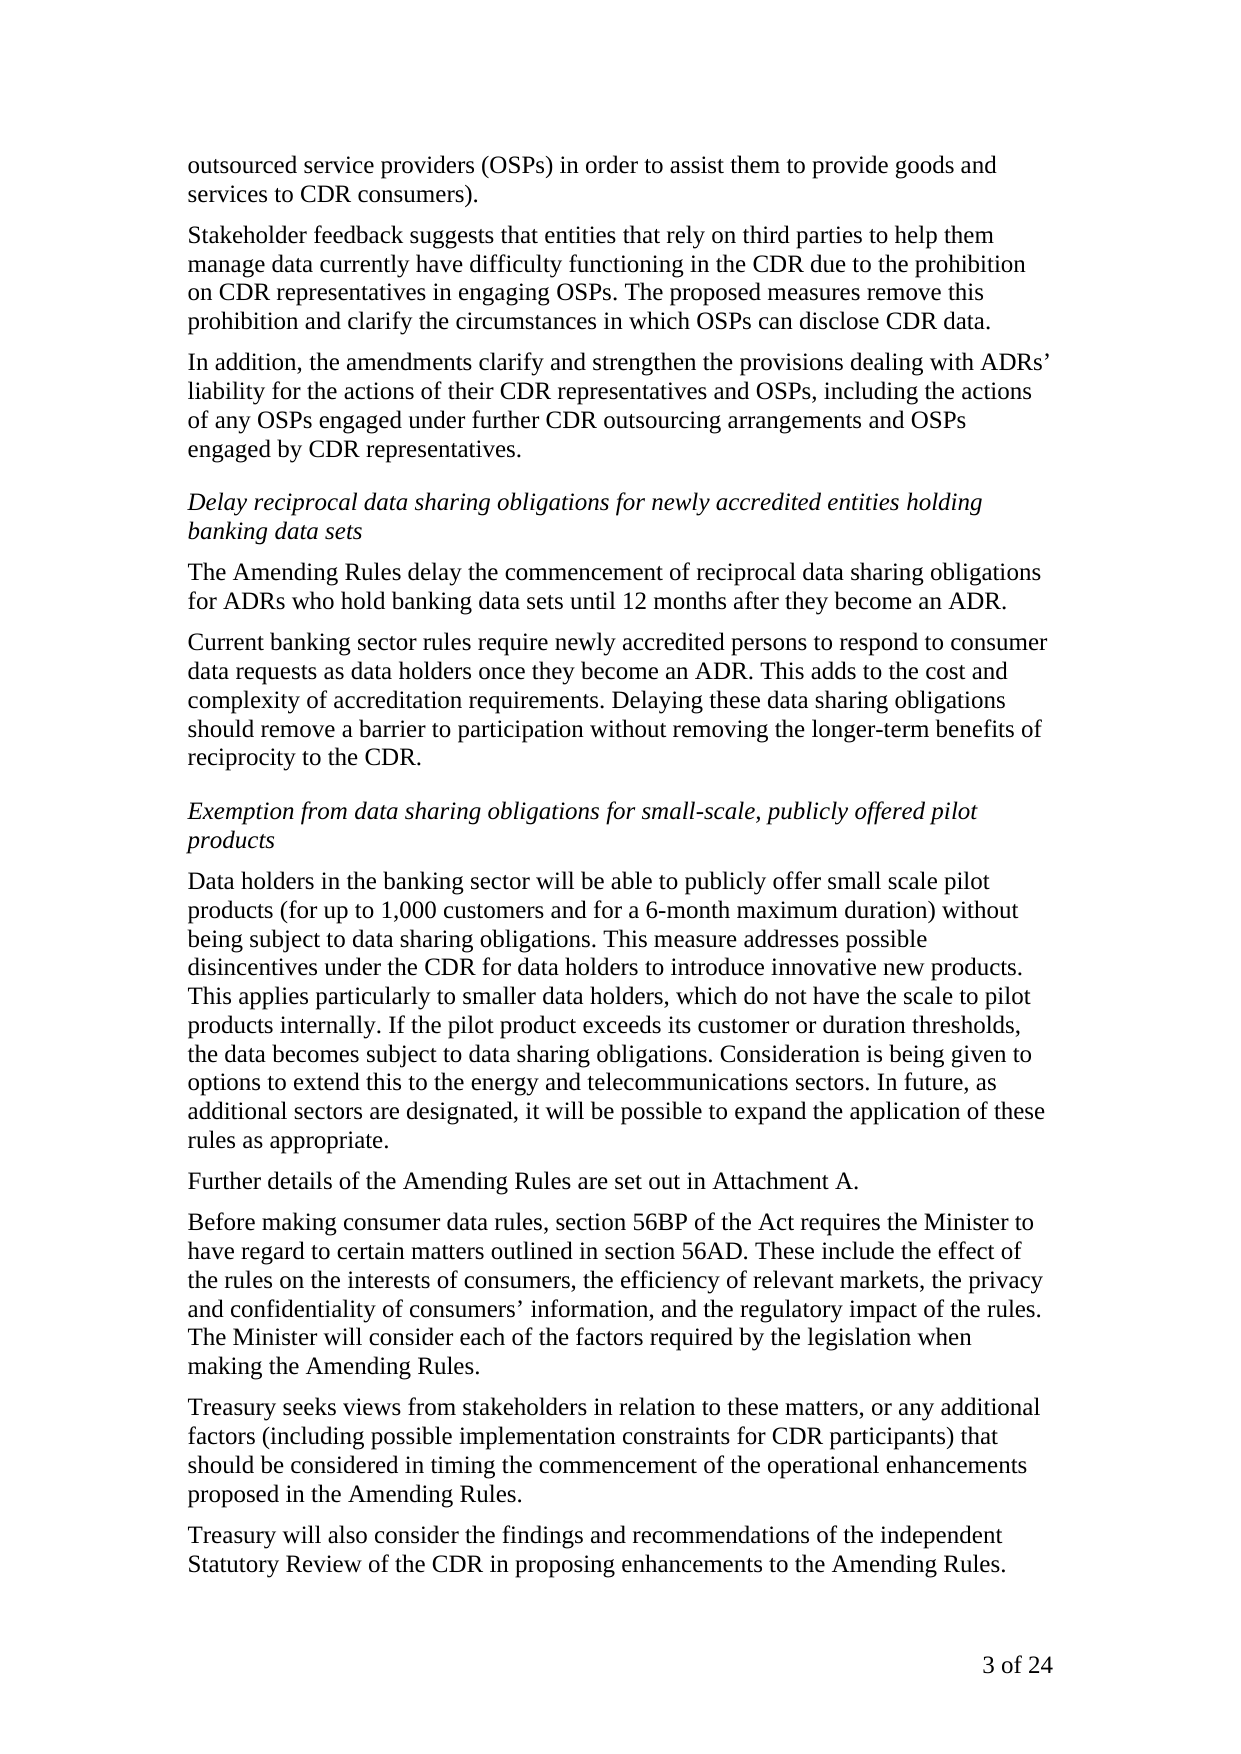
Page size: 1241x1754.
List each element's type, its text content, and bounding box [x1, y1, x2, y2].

text Current banking sector rules require newly accredited persons to respond to consumer data requests as data holders once they become an ADR. This adds to the cost and complexity of accreditation requirements. Delaying these data sharing obligations should remove a barrier to participation without removing the longer-term benefits of reciprocity to the CDR. [187, 627, 1053, 771]
text The Amending Rules delay the commencement of reciprocal data sharing obligations for ADRs who hold banking data sets until 12 months after they become an ADR. [187, 557, 1053, 615]
text Treasury will also consider the findings and recommendations of the independent Statutory Review of the CDR in proposing enhancements to the Amending Rules. [187, 1520, 1053, 1577]
text Further details of the Amending Rules are set out in Attachment A. [187, 1166, 1053, 1195]
text Data holders in the banking sector will be able to publicly offer small scale pilot products (for up to 1,000 customers and for a 6-month maximum duration) without being subject to data sharing obligations. This measure addresses possible disincentives under the CDR for data holders to introduce innovative new products. This applies particularly to smaller data holders, which do not have the scale to pilot products internally. If the pilot product exceeds its customer or duration thresholds, the data becomes subject to data sharing obligations. Consideration is being given to options to extend this to the energy and telecommunications sectors. In future, as additional sectors are designated, it will be possible to expand the application of these rules as appropriate. [187, 866, 1053, 1154]
text Before making consumer data rules, section 56BP of the Act requires the Minister to have regard to certain matters outlined in section 56AD. These include the effect of the rules on the interests of consumers, the efficiency of relevant markets, the privacy and confidentiality of consumers’ information, and the regulatory impact of the rules. The Minister will consider each of the factors required by the legislation when making the Amending Rules. [187, 1207, 1053, 1380]
text Stakeholder feedback suggests that entities that rely on third parties to help them manage data currently have difficulty functioning in the CDR due to the prohibition on CDR representatives in engaging OSPs. The proposed measures remove this prohibition and clarify the circumstances in which OSPs can disclose CDR data. [187, 220, 1053, 335]
text In addition, the amendments clarify and strengthen the provisions dealing with ADRs’ liability for the actions of their CDR representatives and OSPs, including the actions of any OSPs engaged under further CDR outsourcing arrangements and OSPs engaged by CDR representatives. [187, 347, 1053, 462]
text Delay reciprocal data sharing obligations for newly accredited entities holding banking data sets [187, 487, 1053, 545]
text Exemption from data sharing obligations for small-scale, publicly offered pilot products [187, 796, 1053, 854]
text Treasury seeks views from stakeholders in relation to these matters, or any additional factors (including possible implementation constraints for CDR participants) that should be considered in timing the commencement of the operational enhancements proposed in the Amending Rules. [187, 1392, 1053, 1507]
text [187, 150, 1053, 207]
